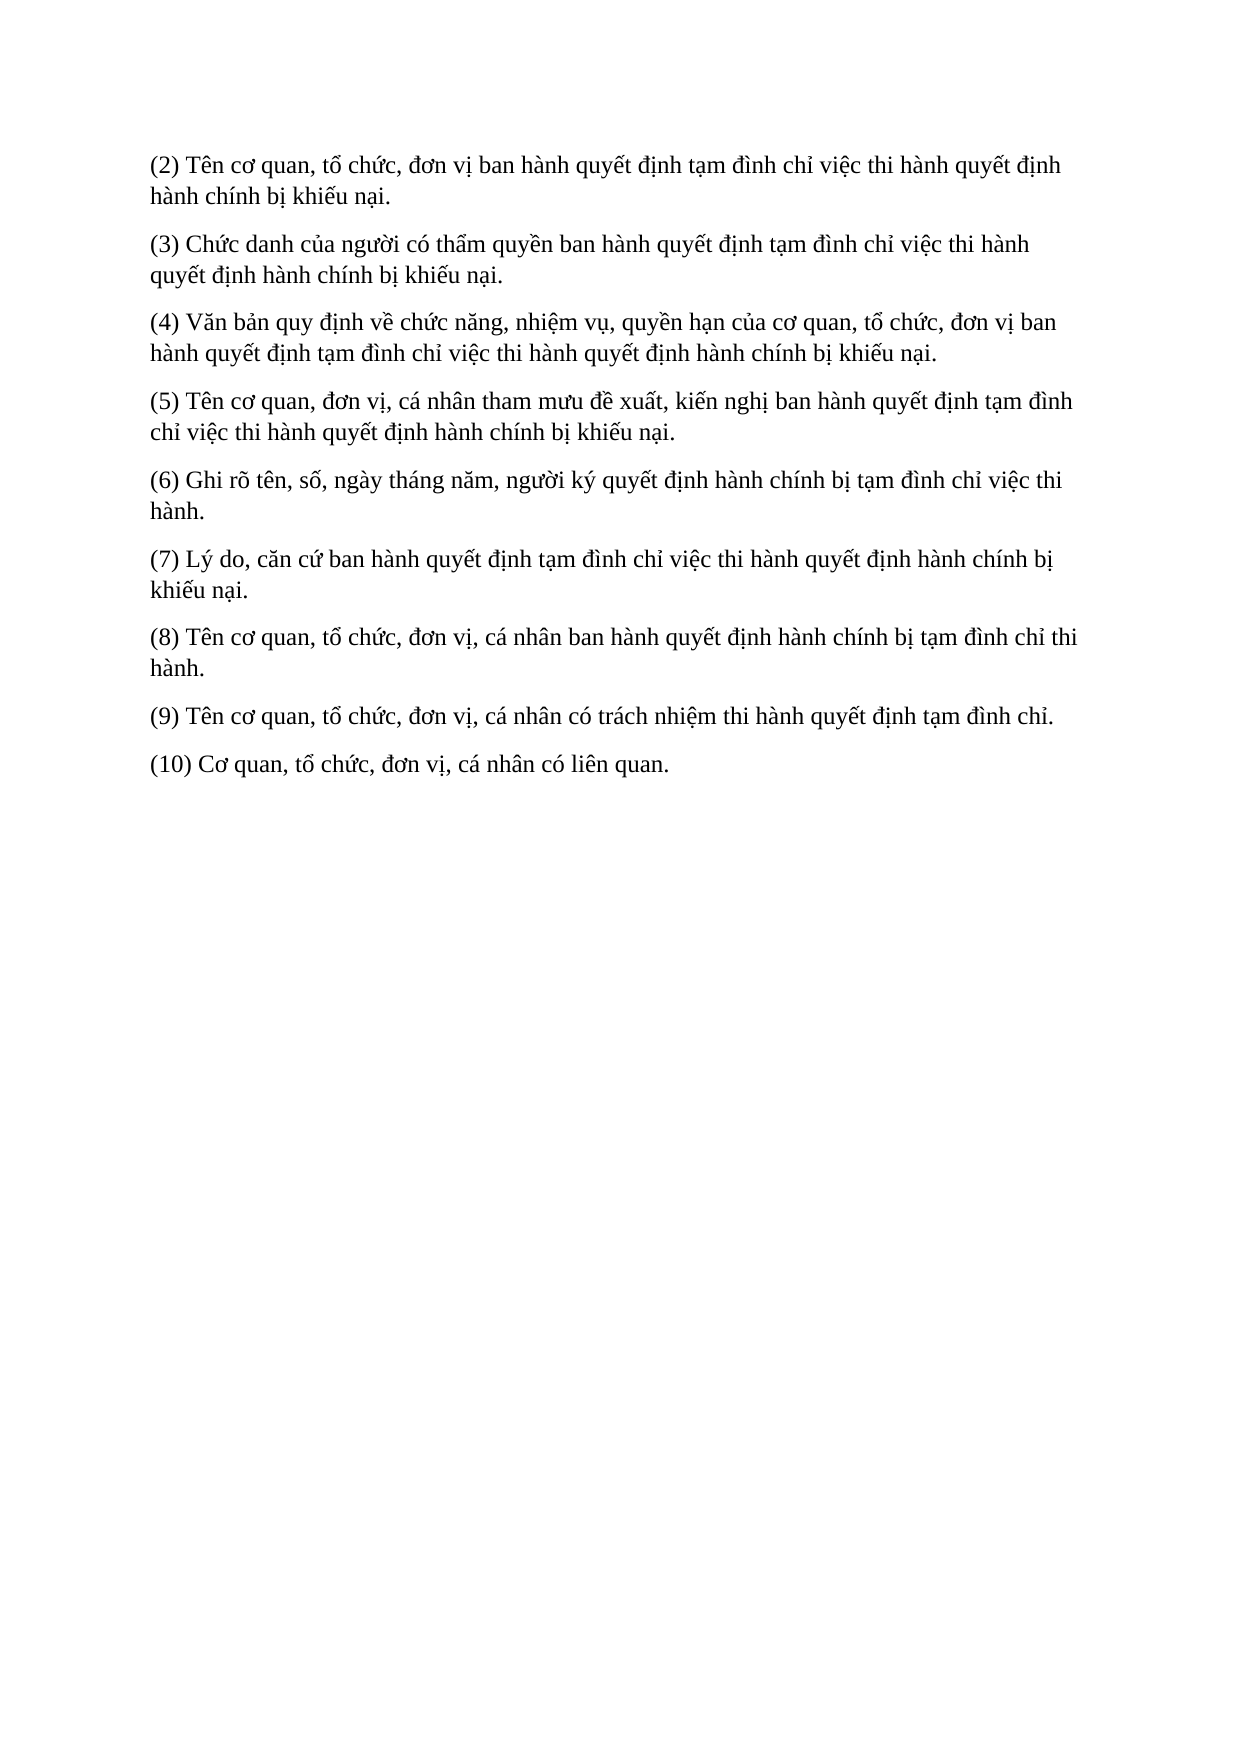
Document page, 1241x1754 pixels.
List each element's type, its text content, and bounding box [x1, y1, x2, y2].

text (5) Tên cơ quan, đơn vị, cá nhân tham mưu đề xuất, kiến nghị ban hành quyết định tạm đình chỉ việc thi hành quyết định hành chính bị khiếu nại. [150, 386, 1090, 446]
text (6) Ghi rõ tên, số, ngày tháng năm, người ký quyết định hành chính bị tạm đình chỉ việc thi hành. [150, 465, 1090, 525]
text (8) Tên cơ quan, tổ chức, đơn vị, cá nhân ban hành quyết định hành chính bị tạm đình chỉ thi hành. [150, 622, 1090, 682]
text (10) Cơ quan, tổ chức, đơn vị, cá nhân có liên quan. [150, 749, 1090, 778]
text (9) Tên cơ quan, tổ chức, đơn vị, cá nhân có trách nhiệm thi hành quyết định tạm đình chỉ. [150, 701, 1090, 730]
text (4) Văn bản quy định về chức năng, nhiệm vụ, quyền hạn của cơ quan, tổ chức, đơn vị ban hành quyết định tạm đình chỉ việc thi hành quyết định hành chính bị khiếu nại. [150, 307, 1090, 367]
text (7) Lý do, căn cứ ban hành quyết định tạm đình chỉ việc thi hành quyết định hành chính bị khiếu nại. [150, 544, 1090, 603]
text (3) Chức danh của người có thẩm quyền ban hành quyết định tạm đình chỉ việc thi hành quyết định hành chính bị khiếu nại. [150, 229, 1090, 288]
text (2) Tên cơ quan, tổ chức, đơn vị ban hành quyết định tạm đình chỉ việc thi hành quyết định hành chính bị khiếu nại. [150, 150, 1090, 210]
